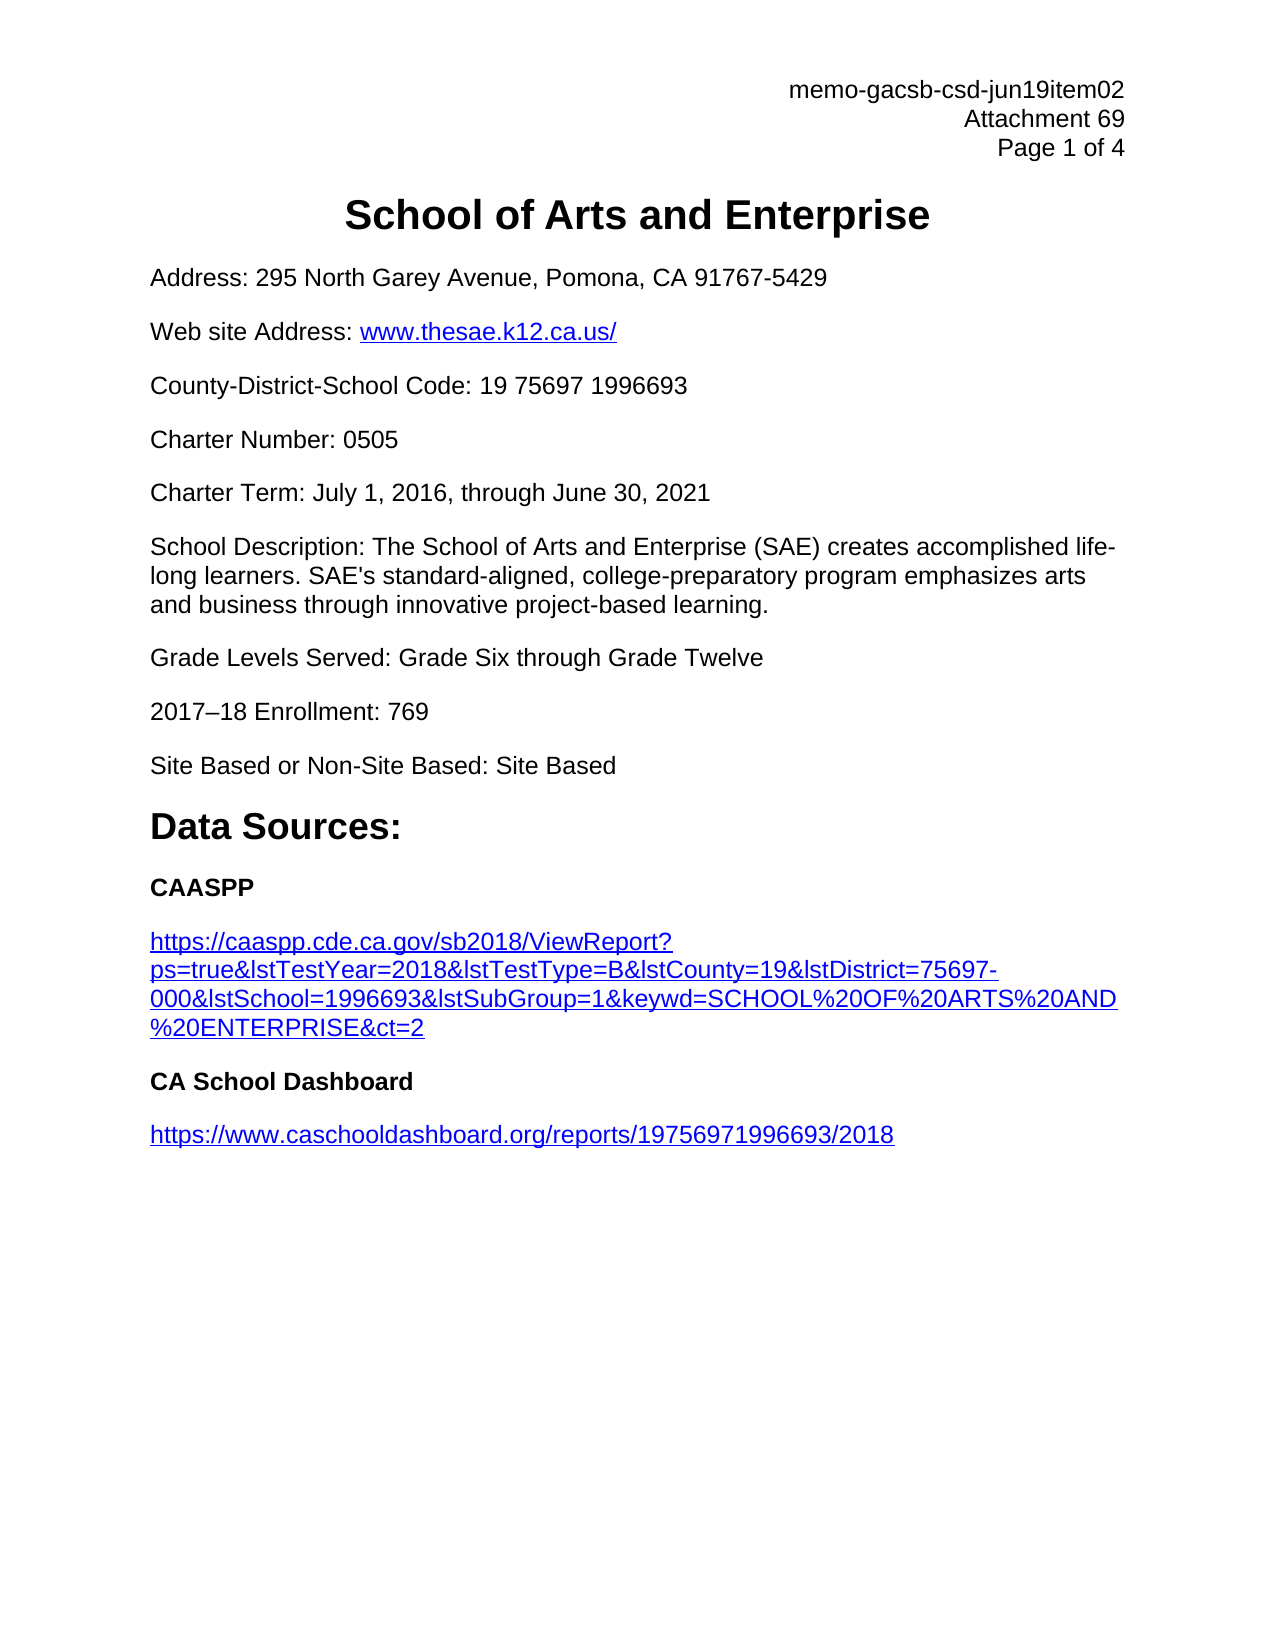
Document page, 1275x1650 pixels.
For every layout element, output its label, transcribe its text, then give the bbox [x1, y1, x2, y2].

text Charter Number: 0505 [150, 424, 1125, 453]
text School Description: The School of Arts and Enterprise (SAE) creates accomplished life-long learners. SAE's standard-aligned, college-preparatory program emphasizes arts and business through innovative project-based learning. [150, 532, 1125, 618]
subtitle Data Sources: [150, 804, 1125, 848]
text Address: 295 North Garey Avenue, Pomona, CA 91767-5429 [150, 263, 1125, 292]
text County-District-School Code: 19 75697 1996693 [150, 371, 1125, 399]
text 2017–18 Enrollment: 769 [150, 697, 1125, 726]
text Web site Address: www.thesae.k12.ca.us/ [150, 317, 1125, 346]
text CA School Dashboard [150, 1066, 1125, 1095]
text https://www.caschooldashboard.org/reports/19756971996693/2018 [150, 1120, 1125, 1149]
subtitle School of Arts and Enterprise [150, 190, 1125, 238]
text CAASPP [150, 873, 1125, 901]
text Charter Term: July 1, 2016, through June 30, 2021 [150, 478, 1125, 507]
text Site Based or Non-Site Based: Site Based [150, 751, 1125, 779]
text Grade Levels Served: Grade Six through Grade Twelve [150, 643, 1125, 672]
text https://caaspp.cde.ca.gov/sb2018/ViewReport?ps=true&lstTestYear=2018&lstTestType=B&lstCounty=19&lstDistrict=75697-000&lstSchool=1996693&lstSubGroup=1&keywd=SCHOOL%20OF%20ARTS%20AND%20ENTERPRISE&ct=2 [150, 926, 1125, 1041]
